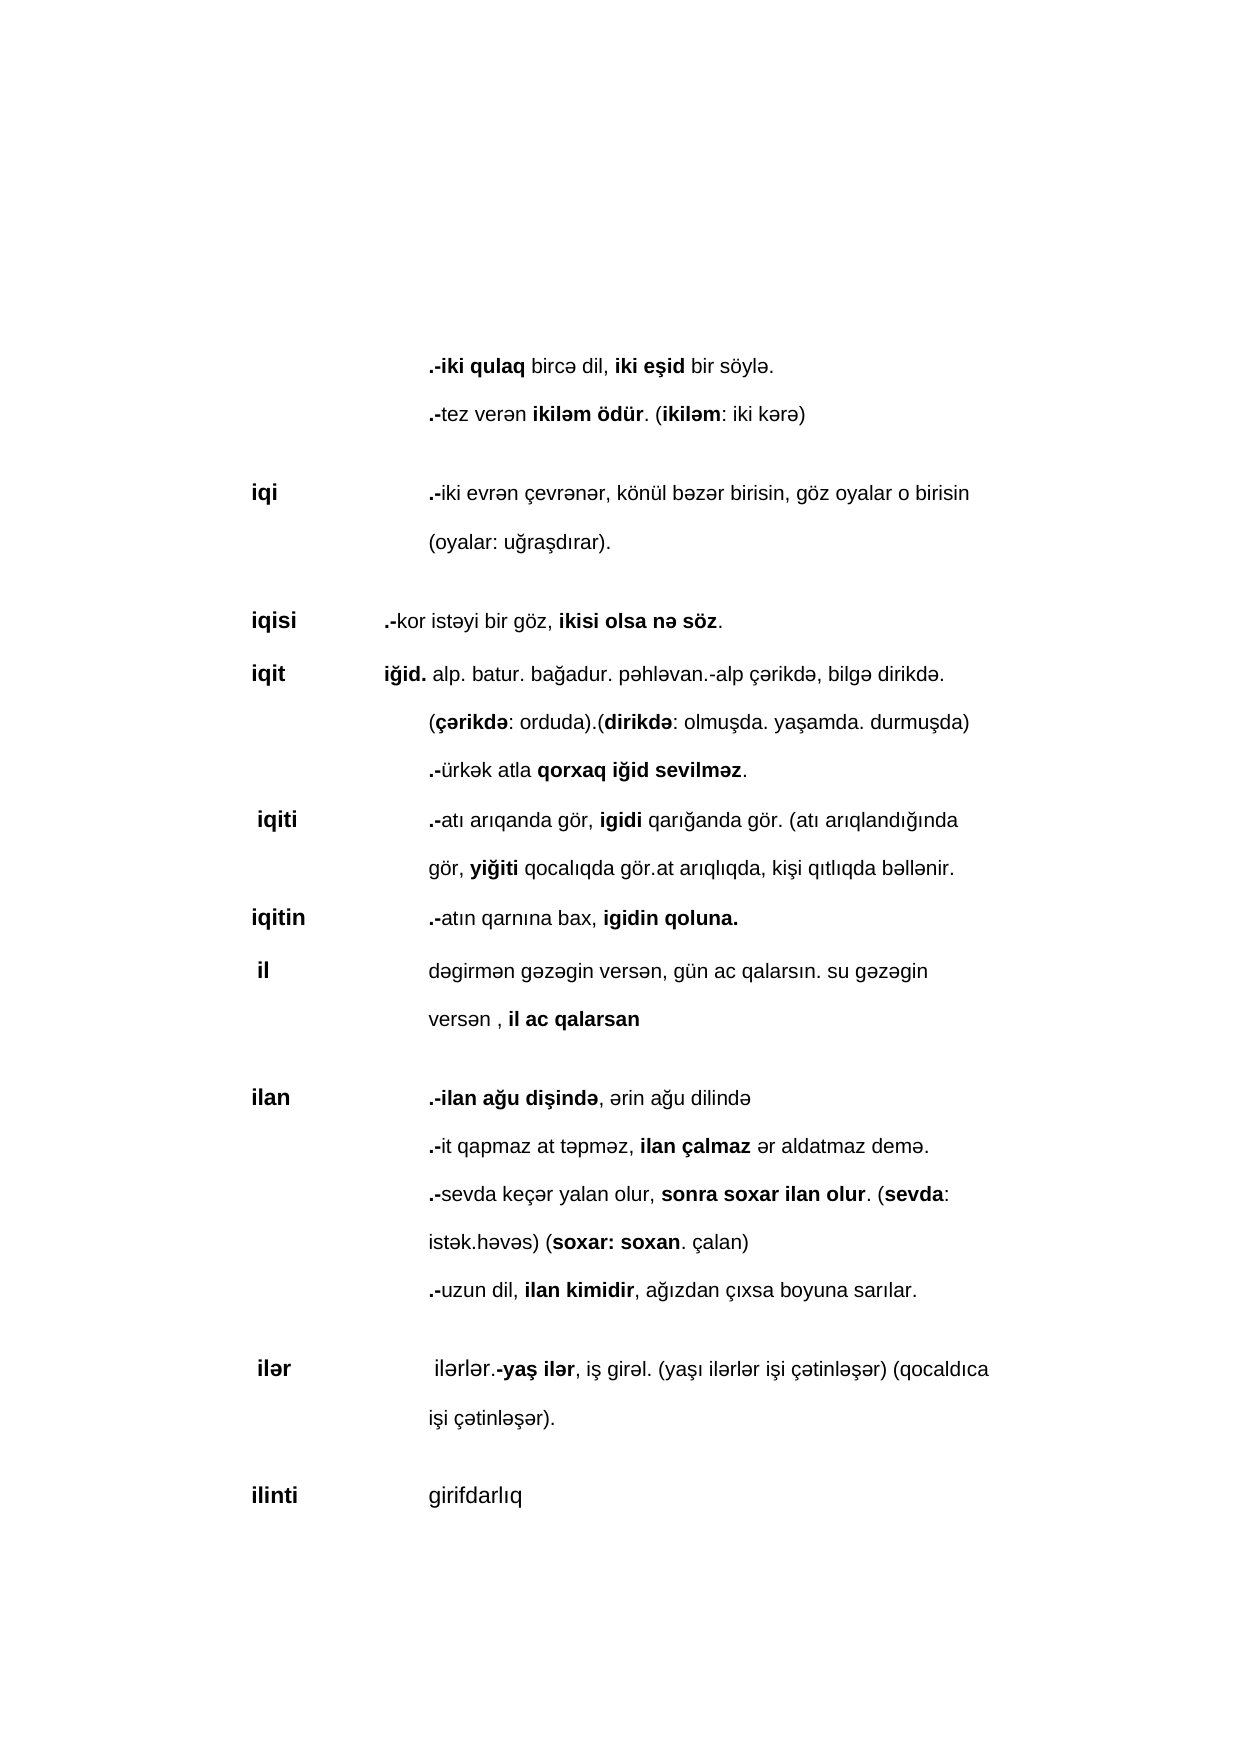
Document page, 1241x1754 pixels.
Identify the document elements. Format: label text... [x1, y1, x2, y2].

text il dəgirmən gəzəgin versən, gün ac qalarsın. su gəzəgin versən , il ac qalarsan [251, 957, 989, 1031]
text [251, 354, 989, 426]
text iqit iğid. alp. batur. bağadur. pəhləvan.-alp çərikdə, bilgə dirikdə. (çərikdə: orduda).(dirikdə: olmuşda. yaşamda. durmuşda) .-ürkək atla qorxaq iğid sevilməz. [251, 659, 989, 782]
text ilinti girifdarlıq [251, 1482, 983, 1509]
text ilan .-ilan ağu dişində, ərin ağu dilində .-it qapmaz at təpməz, ilan çalmaz ər aldatmaz demə. .-sevda keçər yalan olur, sonra soxar ilan olur. (sevda: istək.həvəs) (soxar: soxan. çalan) .-uzun dil, ilan kimidir, ağızdan çıxsa boyuna sarılar. [251, 1084, 983, 1302]
text iqisi .-kor istəyi bir göz, ikisi olsa nə söz. [251, 607, 989, 633]
text iqitin .-atın qarnına bax, igidin qoluna. [251, 904, 989, 930]
text ilər ilərlər.-yaş ilər, iş girəl. (yaşı ilərlər işi çətinləşər) (qocaldıca işi çətinləşər). [251, 1355, 989, 1429]
text iqi .-iki evrən çevrənər, könül bəzər birisin, göz oyalar o birisin (oyalar: uğraşdırar). [251, 479, 983, 554]
text iqiti .-atı arıqanda gör, igidi qarığanda gör. (atı arıqlandığında gör, yiğiti qocalıqda gör.at arıqlıqda, kişi qıtlıqda bəllənir. [251, 806, 989, 880]
